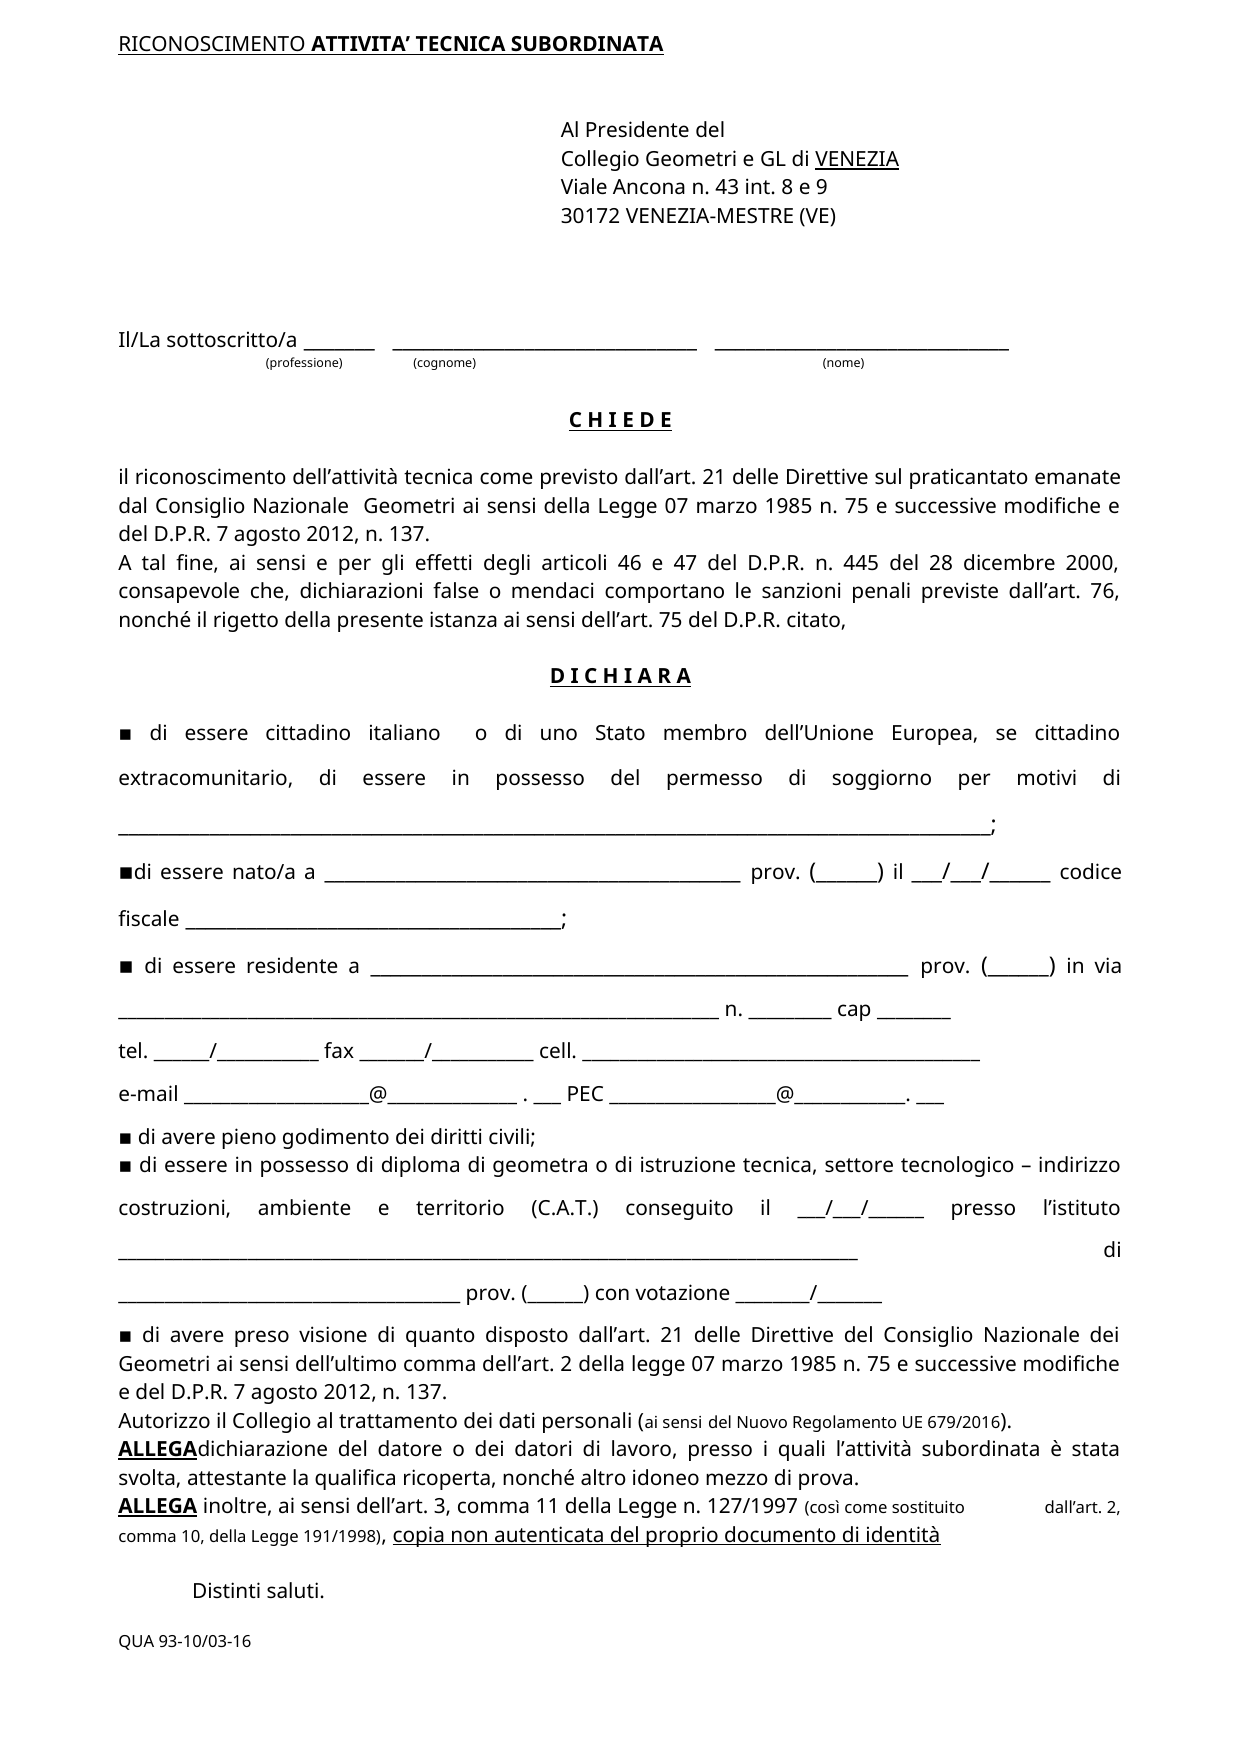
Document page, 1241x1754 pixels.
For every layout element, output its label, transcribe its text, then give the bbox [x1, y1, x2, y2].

text Viale Ancona n. 43 int. 8 e 9 [487, 172, 1122, 201]
text Il/La sottoscritto/a _______ ______________________________ _____________________________ [118, 323, 1122, 354]
text (professione) (cognome) (nome) [266, 354, 1122, 371]
text Autorizzo il Collegio al trattamento dei dati personali (ai sensi del Nuovo Regolamento UE 679/2016). [118, 1406, 1122, 1434]
text ▪ di avere pieno godimento dei diritti civili; [118, 1122, 1122, 1150]
text A tal fine, ai sensi e per gli effetti degli articoli 46 e 47 del D.P.R. n. 445 del 28 dicembre 2000, consapevole che, dichiarazioni false o mendaci comportano le sanzioni penali previste dall’art. 76, nonché il rigetto della presente istanza ai sensi dell’art. 75 del D.P.R. citato, [118, 548, 1122, 633]
text ALLEGAdichiarazione del datore o dei datori di lavoro, presso i quali l’attività subordinata è stata svolta, attestante la qualifica ricoperta, nonché altro idoneo mezzo di prova. [118, 1434, 1122, 1491]
text ▪ di avere preso visione di quanto disposto dall’art. 21 delle Direttive del Consiglio Nazionale dei Geometri ai sensi dell’ultimo comma dell’art. 2 della legge 07 marzo 1985 n. 75 e successive modifiche e del D.P.R. 7 agosto 2012, n. 137. [118, 1321, 1122, 1406]
text ALLEGA inoltre, ai sensi dell’art. 3, comma 11 della Legge n. 127/1997 (così come sostituito dall’art. 2, comma 10, della Legge 191/1998), copia non autenticata del proprio documento di identità [118, 1491, 1122, 1548]
text 30172 VENEZIA-MESTRE (VE) [487, 201, 1122, 229]
text Distinti saluti. [118, 1576, 1122, 1604]
text e-mail ____________________@______________ . ___ PEC __________________@____________. ___ [118, 1079, 1122, 1108]
text ▪ di essere residente a _____________________________________________________ prov. (______) in via _________________________________________________________________ n. _________ cap ________ [118, 948, 1122, 1022]
text Collegio Geometri e GL di VENEZIA [487, 144, 1122, 172]
text tel. ______/___________ fax _______/___________ cell. ___________________________________________ [118, 1037, 1122, 1065]
text ▪di essere nato/a a _________________________________________ prov. (______) il ___/___/______ codice fiscale _____________________________________; [118, 855, 1122, 933]
text il riconoscimento dell’attività tecnica come previsto dall’art. 21 delle Direttive sul praticantato emanate dal Consiglio Nazionale Geometri ai sensi della Legge 07 marzo 1985 n. 75 e successive modifiche e del D.P.R. 7 agosto 2012, n. 137. [118, 462, 1122, 548]
text ▪ di essere in possesso di diploma di geometra o di istruzione tecnica, settore tecnologico – indirizzo costruzioni, ambiente e territorio (C.A.T.) conseguito il ___/___/______ presso l’istituto ________________________________________________________________________________ di _____________________________________ prov. (______) con votazione ________/_______ [118, 1150, 1122, 1306]
text ▪ di essere cittadino italiano o di uno Stato membro dell’Unione Europea, se cittadino extracomunitario, di essere in possesso del permesso di soggiorno per motivi di ______________________________________________________________________________________; [118, 718, 1122, 839]
text D I C H I A R A [118, 662, 1122, 690]
text Al Presidente del [487, 116, 1122, 144]
text C H I E D E [118, 406, 1122, 434]
